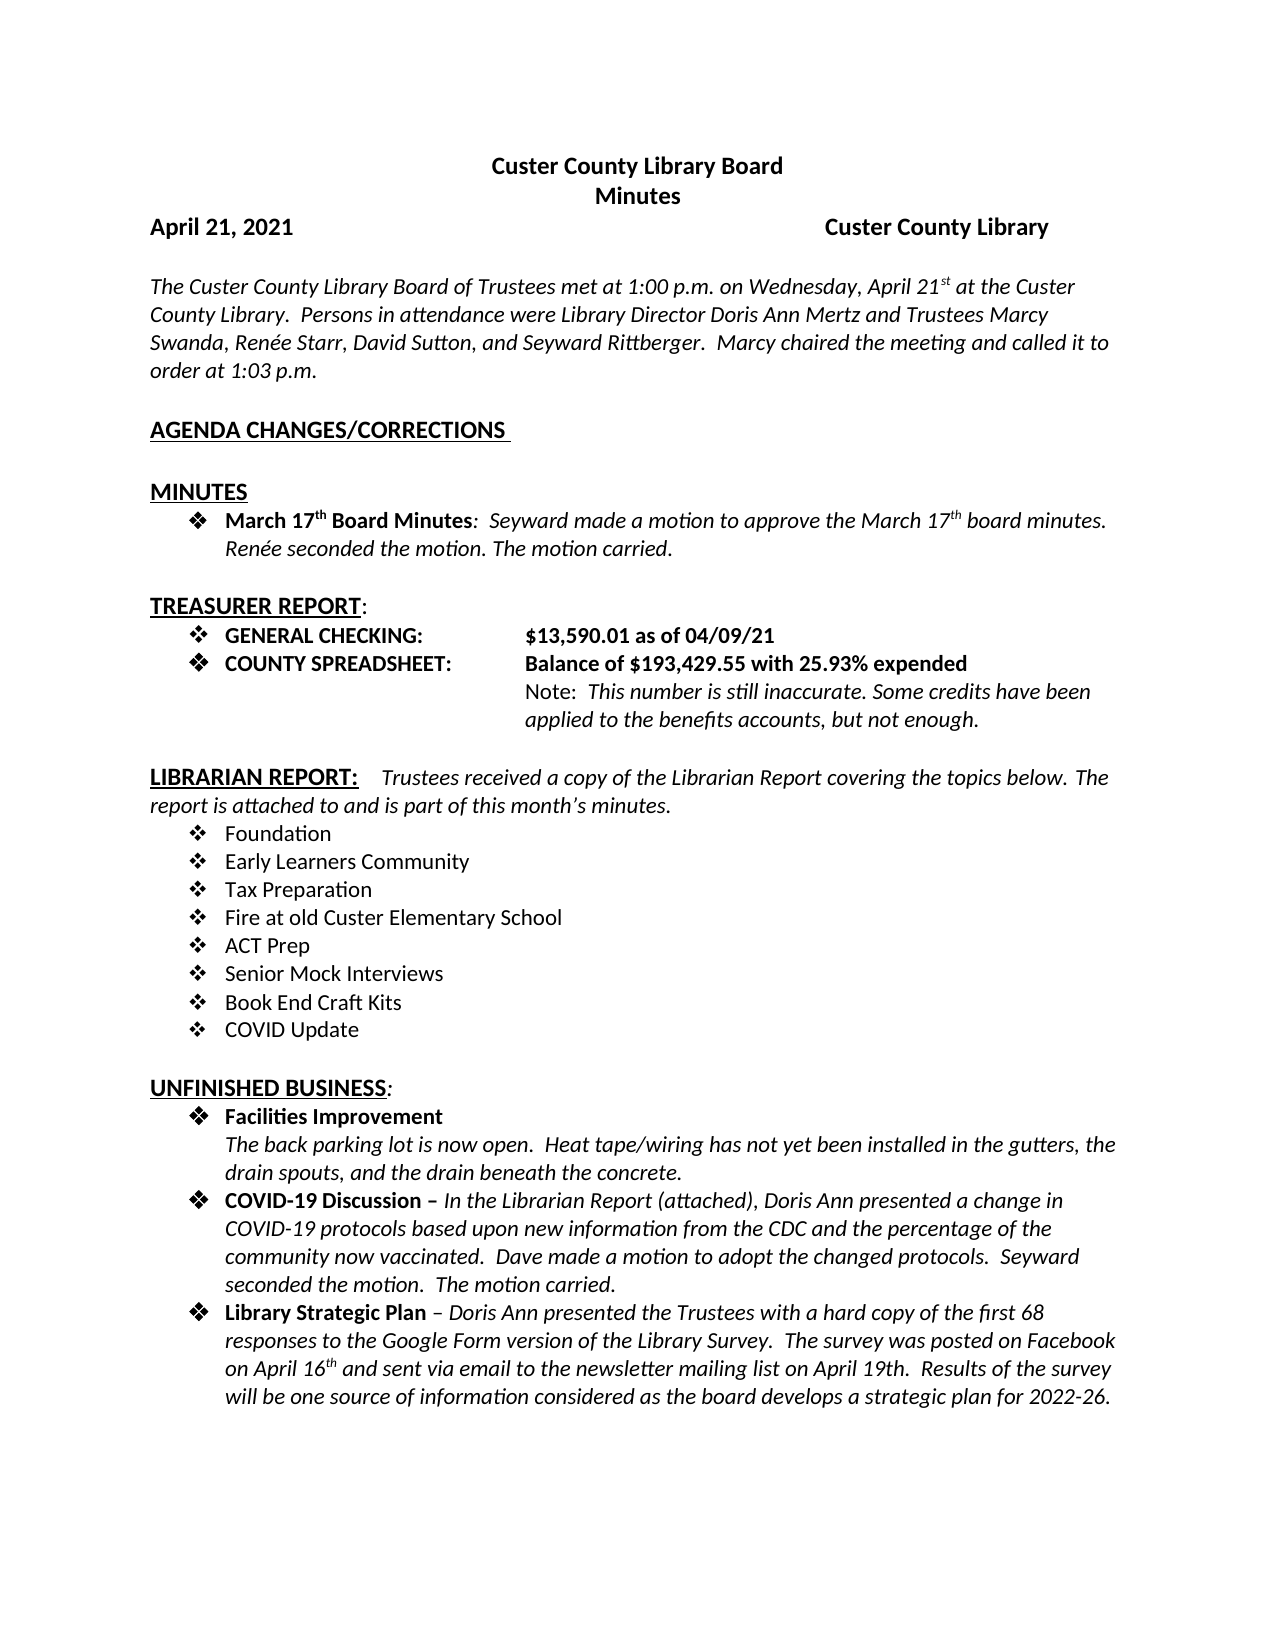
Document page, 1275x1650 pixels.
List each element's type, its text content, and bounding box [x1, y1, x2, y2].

text MINUTES [150, 476, 1125, 506]
text The Custer County Library Board of Trustees met at 1:00 p.m. on Wednesday, April 21st at the Custer County Library. Persons in attendance were Library Director Doris Ann Mertz and Trustees Marcy Swanda, Renée Starr, David Sutton, and Seyward Rittberger. Marcy chaired the meeting and called it to order at 1:03 p.m. [150, 272, 1125, 384]
list ACT Prep [187, 932, 1125, 959]
list Library Strategic Plan – Doris Ann presented the Trustees with a hard copy of the first 68 responses to the Google Form version of the Library Survey. The survey was posted on Facebook on April 16th and sent via email to the newsletter mailing list on April 19th. Results of the survey will be one source of information considered as the board develops a strategic plan for 2022-26. [187, 1298, 1125, 1410]
text Note: This number is still inaccurate. Some credits have been applied to the benefits accounts, but not enough. [525, 677, 1125, 733]
text LIBRARIAN REPORT: Trustees received a copy of the Librarian Report covering the topics below. The report is attached to and is part of this month’s minutes. [150, 761, 1125, 819]
list March 17th Board Minutes: Seyward made a motion to approve the March 17th board minutes. Renée seconded the motion. The motion carried. [187, 506, 1125, 562]
list The back parking lot is now open. Heat tape/wiring has not yet been installed in the gutters, the drain spouts, and the drain beneath the concrete. [225, 1130, 1125, 1186]
list Fire at old Custer Elementary School [187, 903, 1125, 932]
list COVID Update [187, 1016, 1125, 1044]
text Minutes [150, 181, 1125, 211]
text UNFINISHED BUSINESS: [150, 1072, 1125, 1102]
text TREASURER REPORT: [150, 590, 1125, 621]
text April 21, 2021 Custer County Library [150, 211, 1125, 242]
list COVID-19 Discussion – In the Librarian Report (attached), Doris Ann presented a change in COVID-19 protocols based upon new information from the CDC and the percentage of the community now vaccinated. Dave made a motion to adopt the changed protocols. Seyward seconded the motion. The motion carried. [187, 1186, 1125, 1298]
list GENERAL CHECKING: $13,590.01 as of 04/09/21 [187, 621, 1125, 649]
list Book End Craft Kits [187, 988, 1125, 1016]
list Facilities Improvement [187, 1102, 1125, 1130]
list Senior Mock Interviews [187, 959, 1125, 988]
list COUNTY SPREADSHEET: Balance of $193,429.55 with 25.93% expended [187, 649, 1125, 677]
text AGENDA CHANGES/CORRECTIONS [150, 415, 1125, 445]
list Tax Preparation [187, 876, 1125, 903]
list Foundation [187, 819, 1125, 847]
list Early Learners Community [187, 847, 1125, 876]
text Custer County Library Board [150, 150, 1125, 181]
